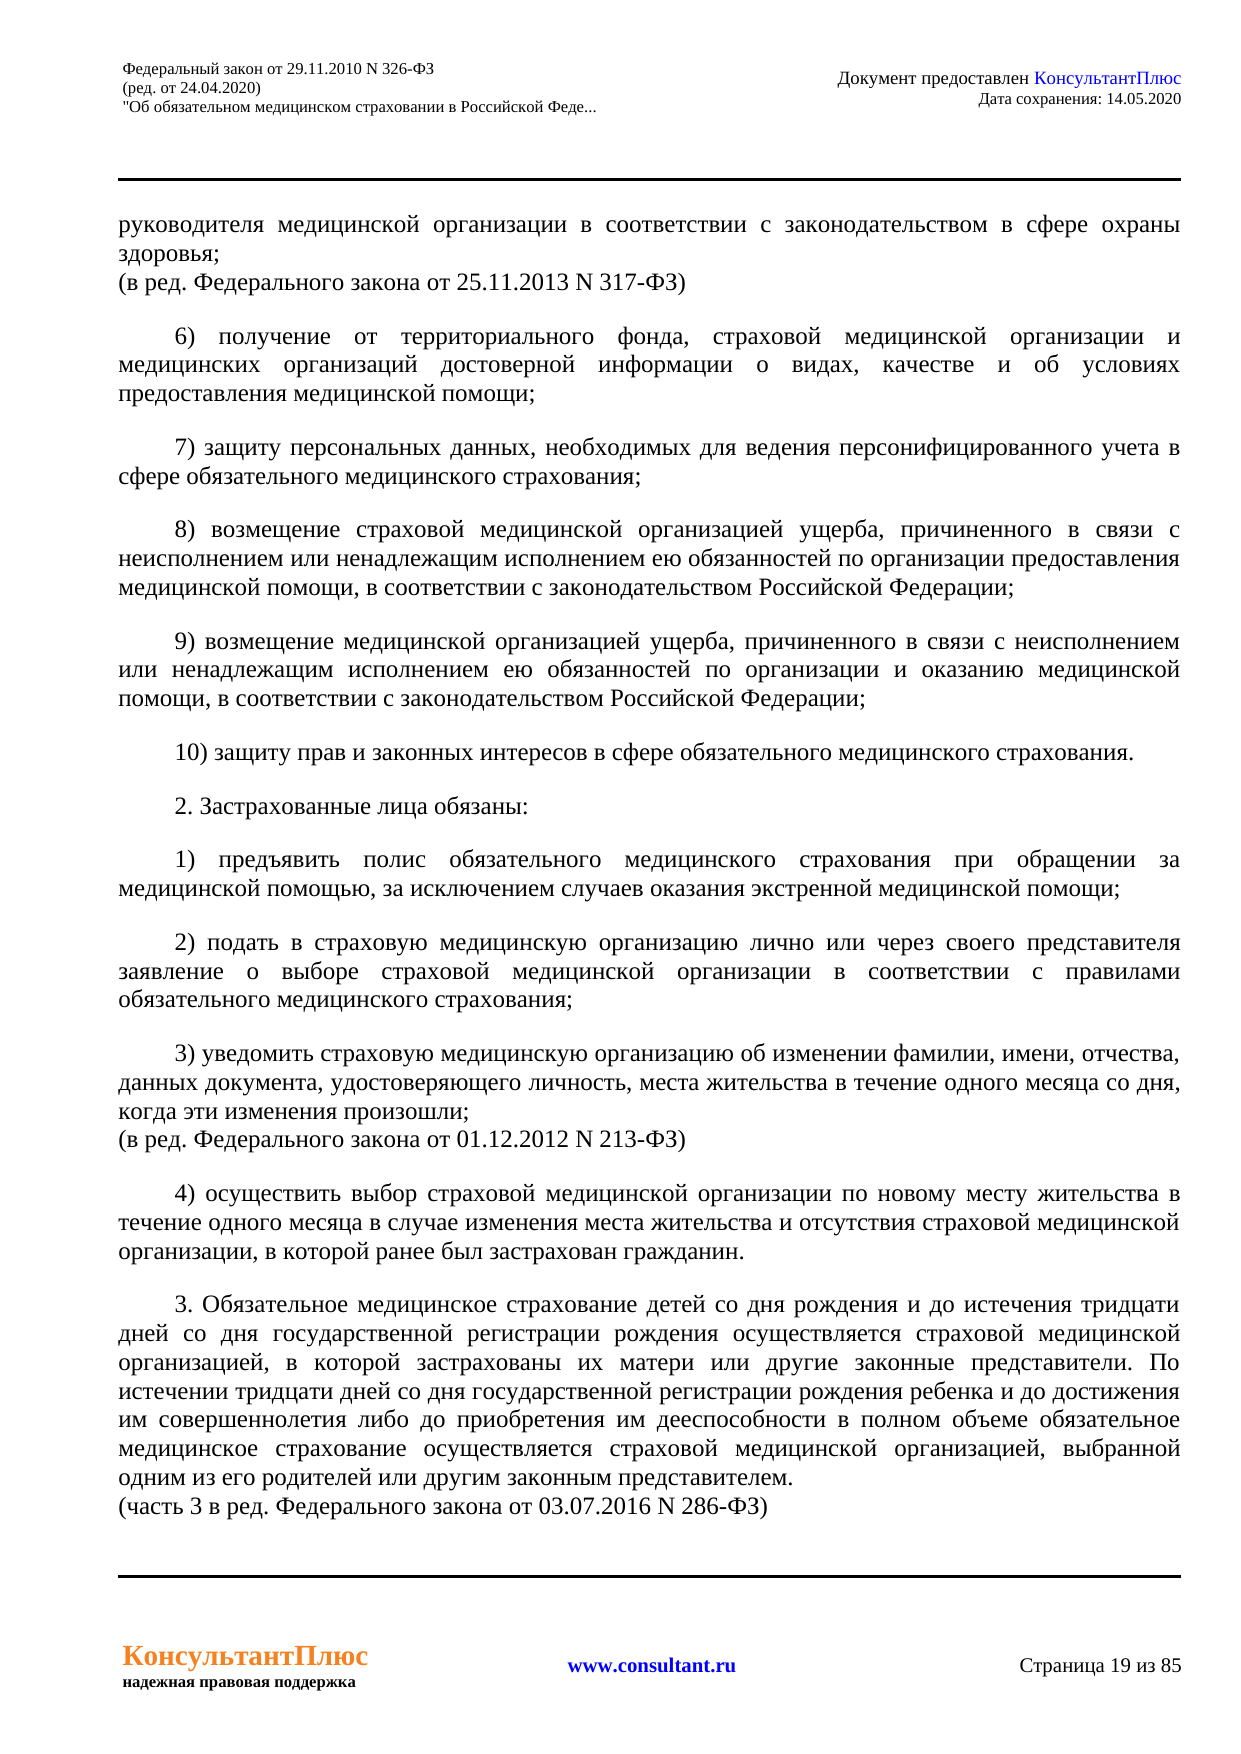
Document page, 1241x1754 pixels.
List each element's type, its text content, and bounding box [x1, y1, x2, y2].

text (в ред. Федерального закона от 25.11.2013 N 317-ФЗ) [118, 267, 1181, 296]
text 1) предъявить полис обязательного медицинского страхования при обращении за медицинской помощью, за исключением случаев оказания экстренной медицинской помощи; [118, 844, 1181, 902]
text 2) подать в страховую медицинскую организацию лично или через своего представителя заявление о выборе страховой медицинской организации в соответствии с правилами обязательного медицинского страхования; [118, 927, 1181, 1013]
text 4) осуществить выбор страховой медицинской организации по новому месту жительства в течение одного месяца в случае изменения места жительства и отсутствия страховой медицинской организации, в которой ранее был застрахован гражданин. [118, 1178, 1181, 1264]
text 8) возмещение страховой медицинской организацией ущерба, причиненного в связи с неисполнением или ненадлежащим исполнением ею обязанностей по организации предоставления медицинской помощи, в соответствии с законодательством Российской Федерации; [118, 514, 1181, 601]
text 10) защиту прав и законных интересов в сфере обязательного медицинского страхования. [118, 737, 1181, 766]
text 9) возмещение медицинской организацией ущерба, причиненного в связи с неисполнением или ненадлежащим исполнением ею обязанностей по организации и оказанию медицинской помощи, в соответствии с законодательством Российской Федерации; [118, 626, 1181, 712]
text (в ред. Федерального закона от 01.12.2012 N 213-ФЗ) [118, 1124, 1181, 1153]
text 7) защиту персональных данных, необходимых для ведения персонифицированного учета в сфере обязательного медицинского страхования; [118, 432, 1181, 489]
text 2. Застрахованные лица обязаны: [118, 791, 1181, 819]
text 3. Обязательное медицинское страхование детей со дня рождения и до истечения тридцати дней со дня государственной регистрации рождения осуществляется страховой медицинской организацией, в которой застрахованы их матери или другие законные представители. По истечении тридцати дней со дня государственной регистрации рождения ребенка и до достижения им совершеннолетия либо до приобретения им дееспособности в полном объеме обязательное медицинское страхование осуществляется страховой медицинской организацией, выбранной одним из его родителей или другим законным представителем. [118, 1289, 1181, 1491]
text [118, 209, 1181, 267]
text 3) уведомить страховую медицинскую организацию об изменении фамилии, имени, отчества, данных документа, удостоверяющего личность, места жительства в течение одного месяца со дня, когда эти изменения произошли; [118, 1038, 1181, 1124]
text (часть 3 в ред. Федерального закона от 03.07.2016 N 286-ФЗ) [118, 1491, 1181, 1519]
text 6) получение от территориального фонда, страховой медицинской организации и медицинских организаций достоверной информации о видах, качестве и об условиях предоставления медицинской помощи; [118, 321, 1181, 407]
